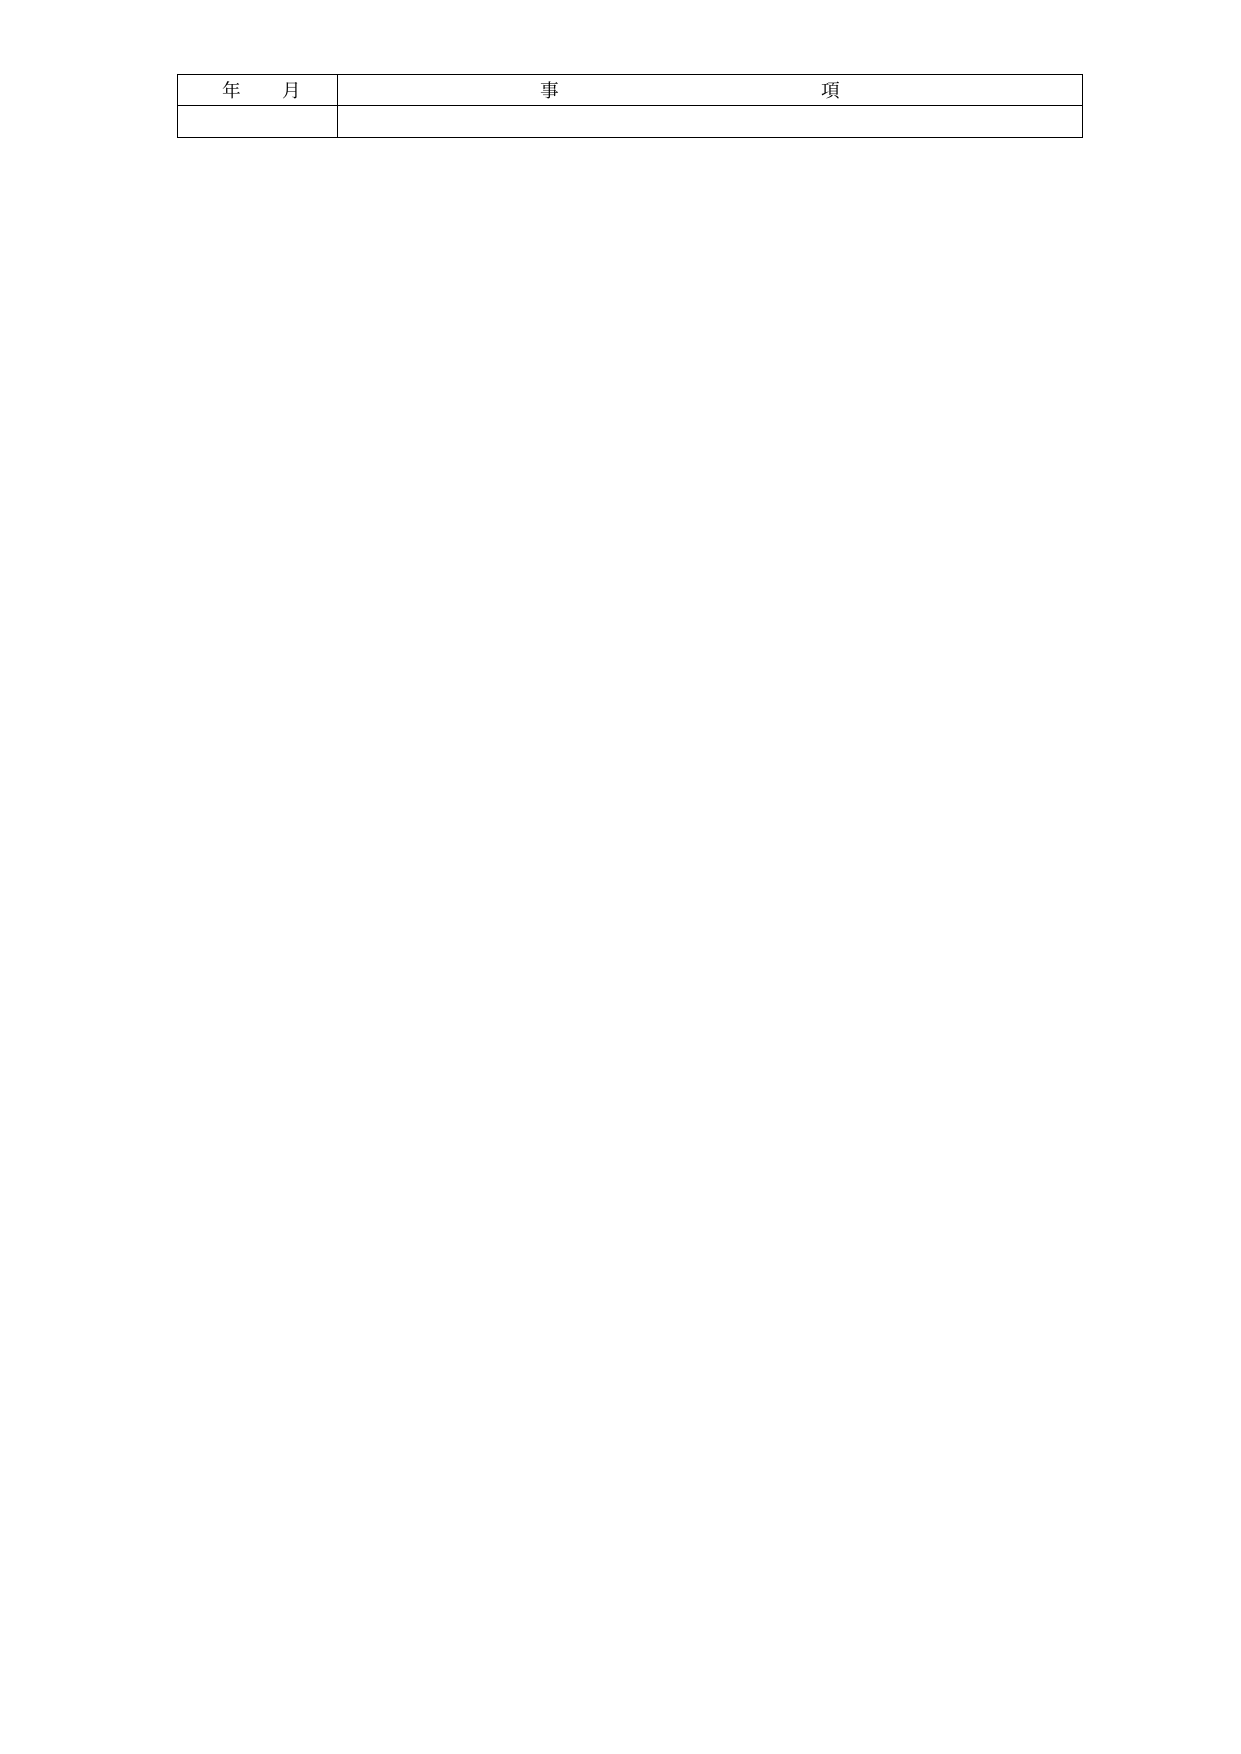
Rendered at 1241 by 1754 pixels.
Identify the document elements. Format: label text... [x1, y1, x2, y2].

table_cell [338, 106, 1082, 137]
table_cell 事 項 [338, 75, 1082, 105]
table_cell 年 月 [178, 75, 337, 105]
table_cell [178, 106, 337, 137]
